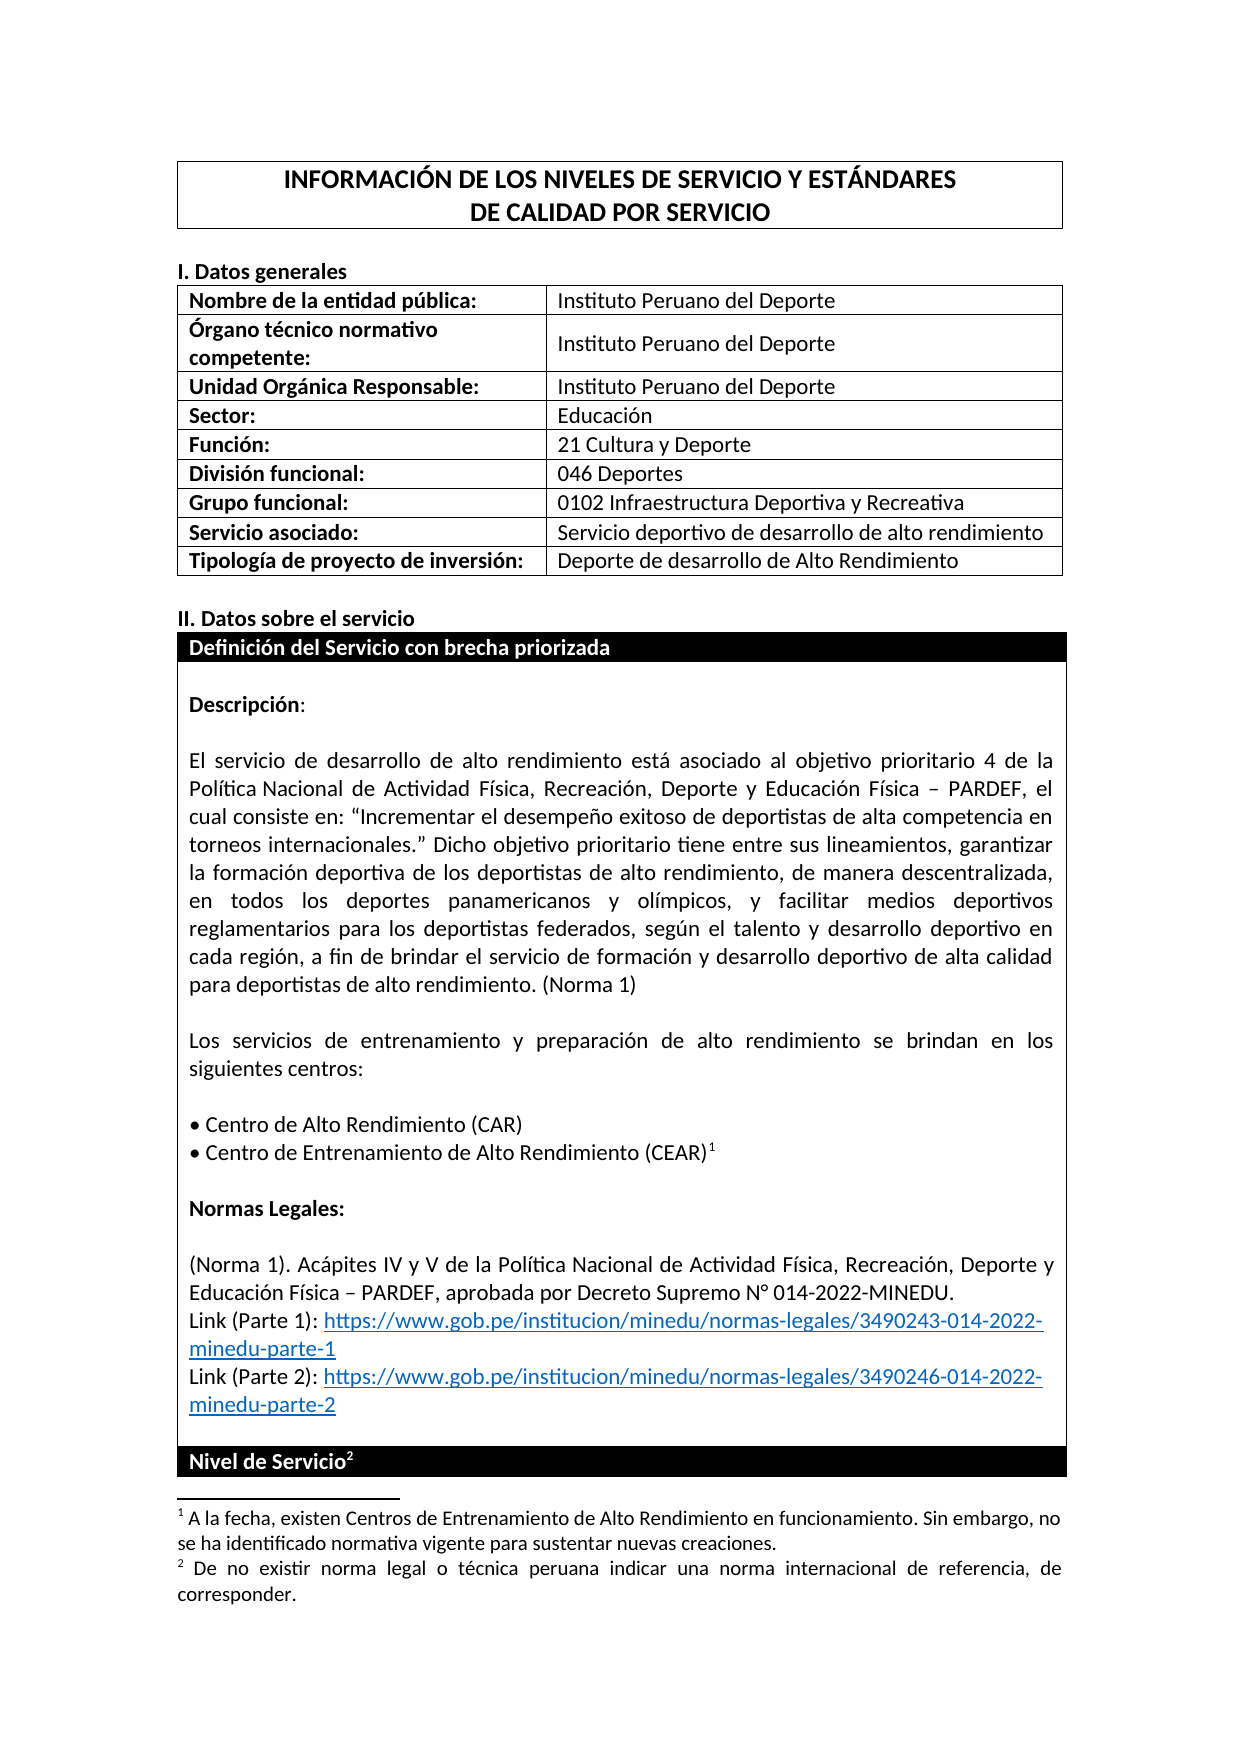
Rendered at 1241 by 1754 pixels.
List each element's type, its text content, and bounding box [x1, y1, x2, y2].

table_cell Unidad Orgánica Responsable: [178, 372, 546, 400]
text II. Datos sobre el servicio [177, 604, 1063, 632]
table_cell Tipología de proyecto de inversión: [178, 547, 546, 575]
table_cell Instituto Peruano del Deporte [547, 315, 1062, 371]
table_cell Servicio asociado: [178, 518, 546, 546]
table_cell Deporte de desarrollo de Alto Rendimiento [547, 547, 1062, 575]
table_cell Grupo funcional: [178, 489, 546, 517]
table_cell División funcional: [178, 460, 546, 487]
table_cell Servicio deportivo de desarrollo de alto rendimiento [547, 518, 1062, 546]
table_cell Órgano técnico normativo competente: [178, 315, 546, 371]
table_cell 046 Deportes [547, 460, 1062, 487]
table_cell Descripción: El servicio de desarrollo de alto rendimiento está asociado al objetivo prioritario 4 de la Política Nacional de Actividad Física, Recreación, Deporte y Educación Física – PARDEF, el cual consiste en: “Incrementar el desempeño exitoso de deportistas de alta competencia en torneos internacionales.” Dicho objetivo prioritario tiene entre sus lineamientos, garantizar la formación deportiva de los deportistas de alto rendimiento, de manera descentralizada, en todos los deportes panamericanos y olímpicos, y facilitar medios deportivos reglamentarios para los deportistas federados, según el talento y desarrollo deportivo en cada región, a fin de brindar el servicio de formación y desarrollo deportivo de alta calidad para deportistas de alto rendimiento. (Norma 1) Los servicios de entrenamiento y preparación de alto rendimiento se brindan en los siguientes centros: • Centro de Alto Rendimiento (CAR) • Centro de Entrenamiento de Alto Rendimiento (CEAR) Normas Legales: (Norma 1). Acápites IV y V de la Política Nacional de Actividad Física, Recreación, Deporte y Educación Física – PARDEF, aprobada por Decreto Supremo N° 014-2022-MINEDU. Link (Parte 1): https://www.gob.pe/institucion/minedu/normas-legales/3490243-014-2022-minedu-parte-1 Link (Parte 2): https://www.gob.pe/institucion/minedu/normas-legales/3490246-014-2022-minedu-parte-2 [178, 662, 1066, 1446]
table_cell Función: [178, 430, 546, 458]
table_header Definición del Servicio con brecha priorizada [178, 633, 1066, 661]
table_cell Nivel de Servicio [178, 1448, 1066, 1476]
table_header Instituto Peruano del Deporte [547, 286, 1062, 314]
table_cell Instituto Peruano del Deporte [547, 372, 1062, 400]
table_cell 21 Cultura y Deporte [547, 430, 1062, 458]
table_cell Sector: [178, 401, 546, 429]
text I. Datos generales [177, 257, 1063, 285]
table_header INFORMACIÓN DE LOS NIVELES DE SERVICIO Y ESTÁNDARES DE CALIDAD POR SERVICIO [178, 162, 1062, 228]
table_cell 0102 Infraestructura Deportiva y Recreativa [547, 489, 1062, 517]
table_header Nombre de la entidad pública: [178, 286, 546, 314]
table_cell Educación [547, 401, 1062, 429]
